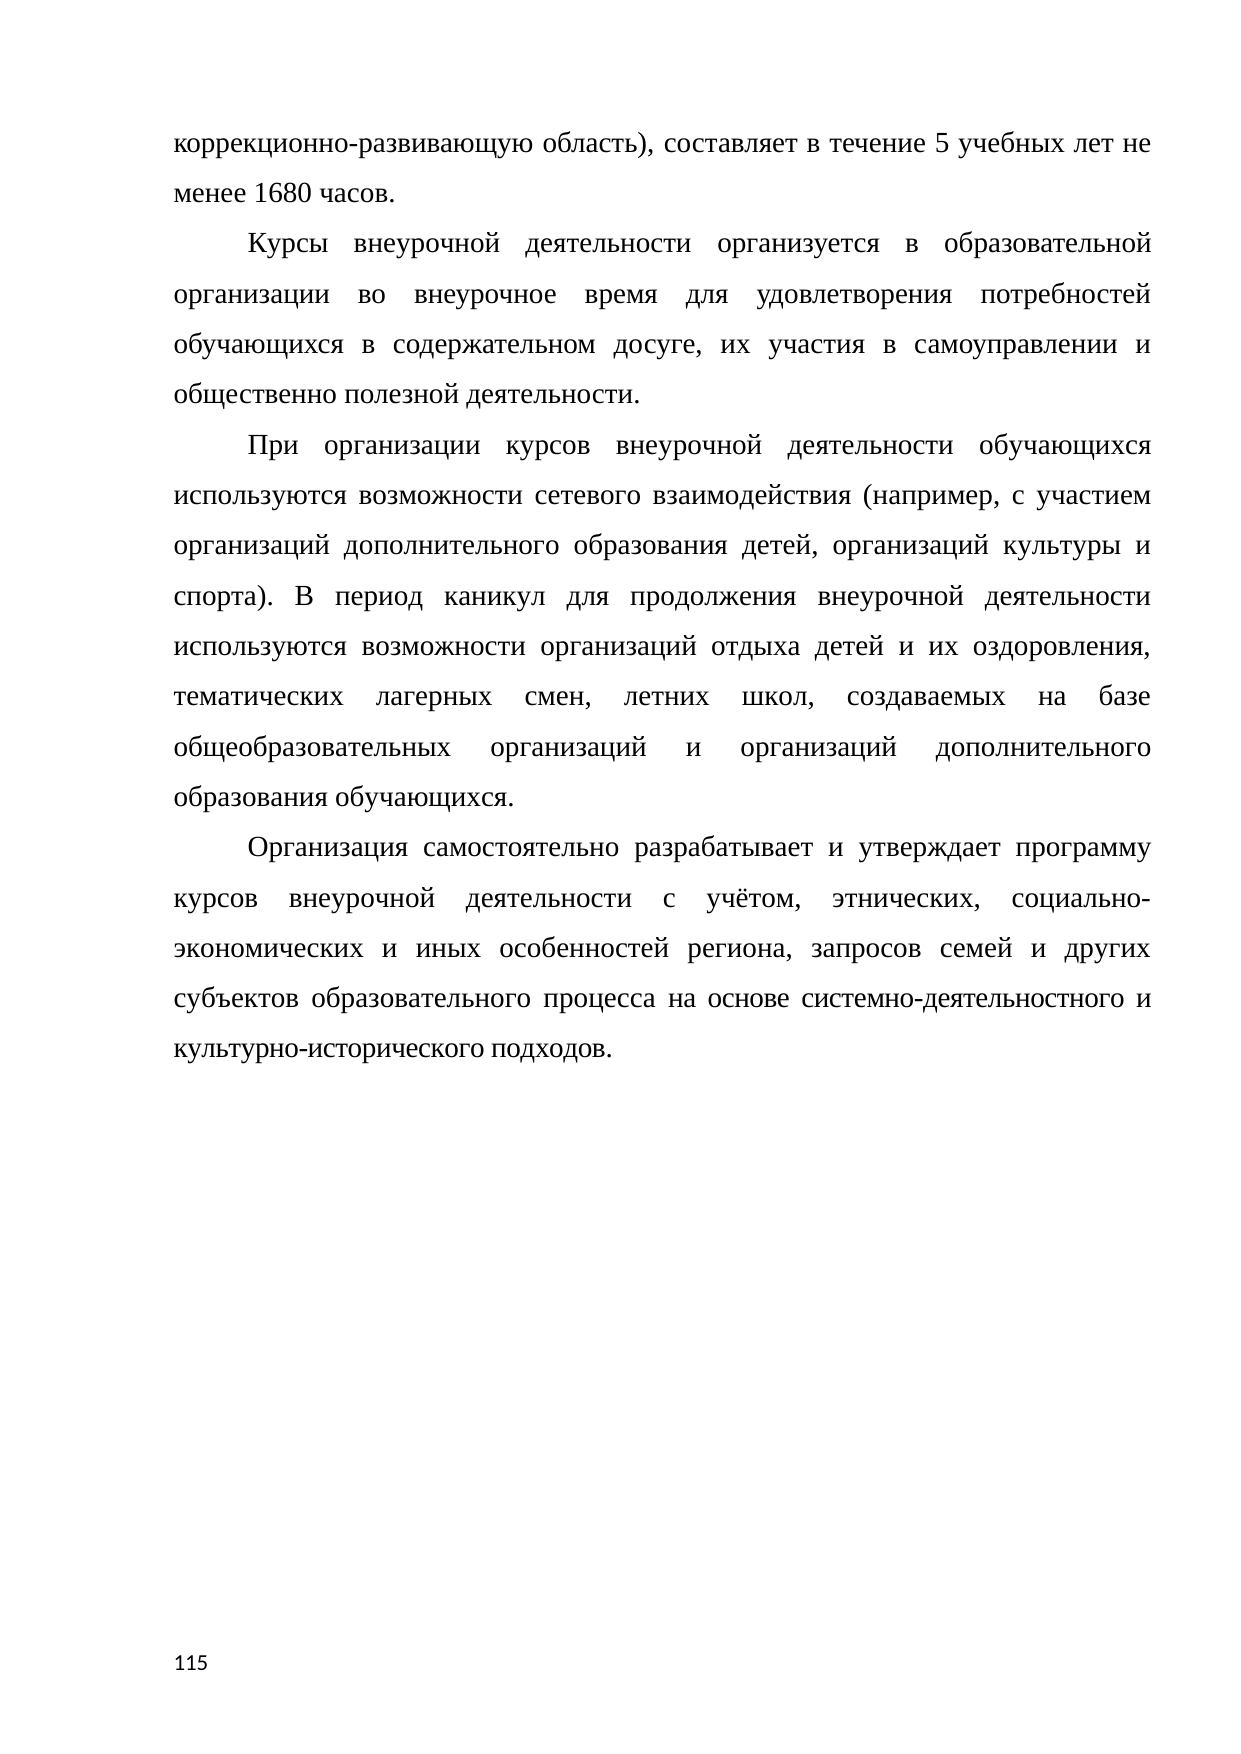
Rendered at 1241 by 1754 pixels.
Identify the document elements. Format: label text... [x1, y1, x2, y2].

text Организация самостоятельно разрабатывает и утверждает программу курсов внеурочной деятельности с учётом, этнических, социально-экономических и иных особенностей региона, запросов семей и других субъектов образовательного процесса на основе системно-деятельностного и культурно-исторического подходов. [173, 829, 1152, 1064]
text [173, 125, 1152, 209]
text Курсы внеурочной деятельности организуется в образовательной организации во внеурочное время для удовлетворения потребностей обучающихся в содержательном досуге, их участия в самоуправлении и общественно полезной деятельности. [173, 226, 1152, 410]
text При организации курсов внеурочной деятельности обучающихся используются возможности сетевого взаимодействия (например, с участием организаций дополнительного образования детей, организаций культуры и спорта). В период каникул для продолжения внеурочной деятельности используются возможности организаций отдыха детей и их оздоровления, тематических лагерных смен, летних школ, создаваемых на базе общеобразовательных организаций и организаций дополнительного образования обучающихся. [173, 427, 1152, 813]
